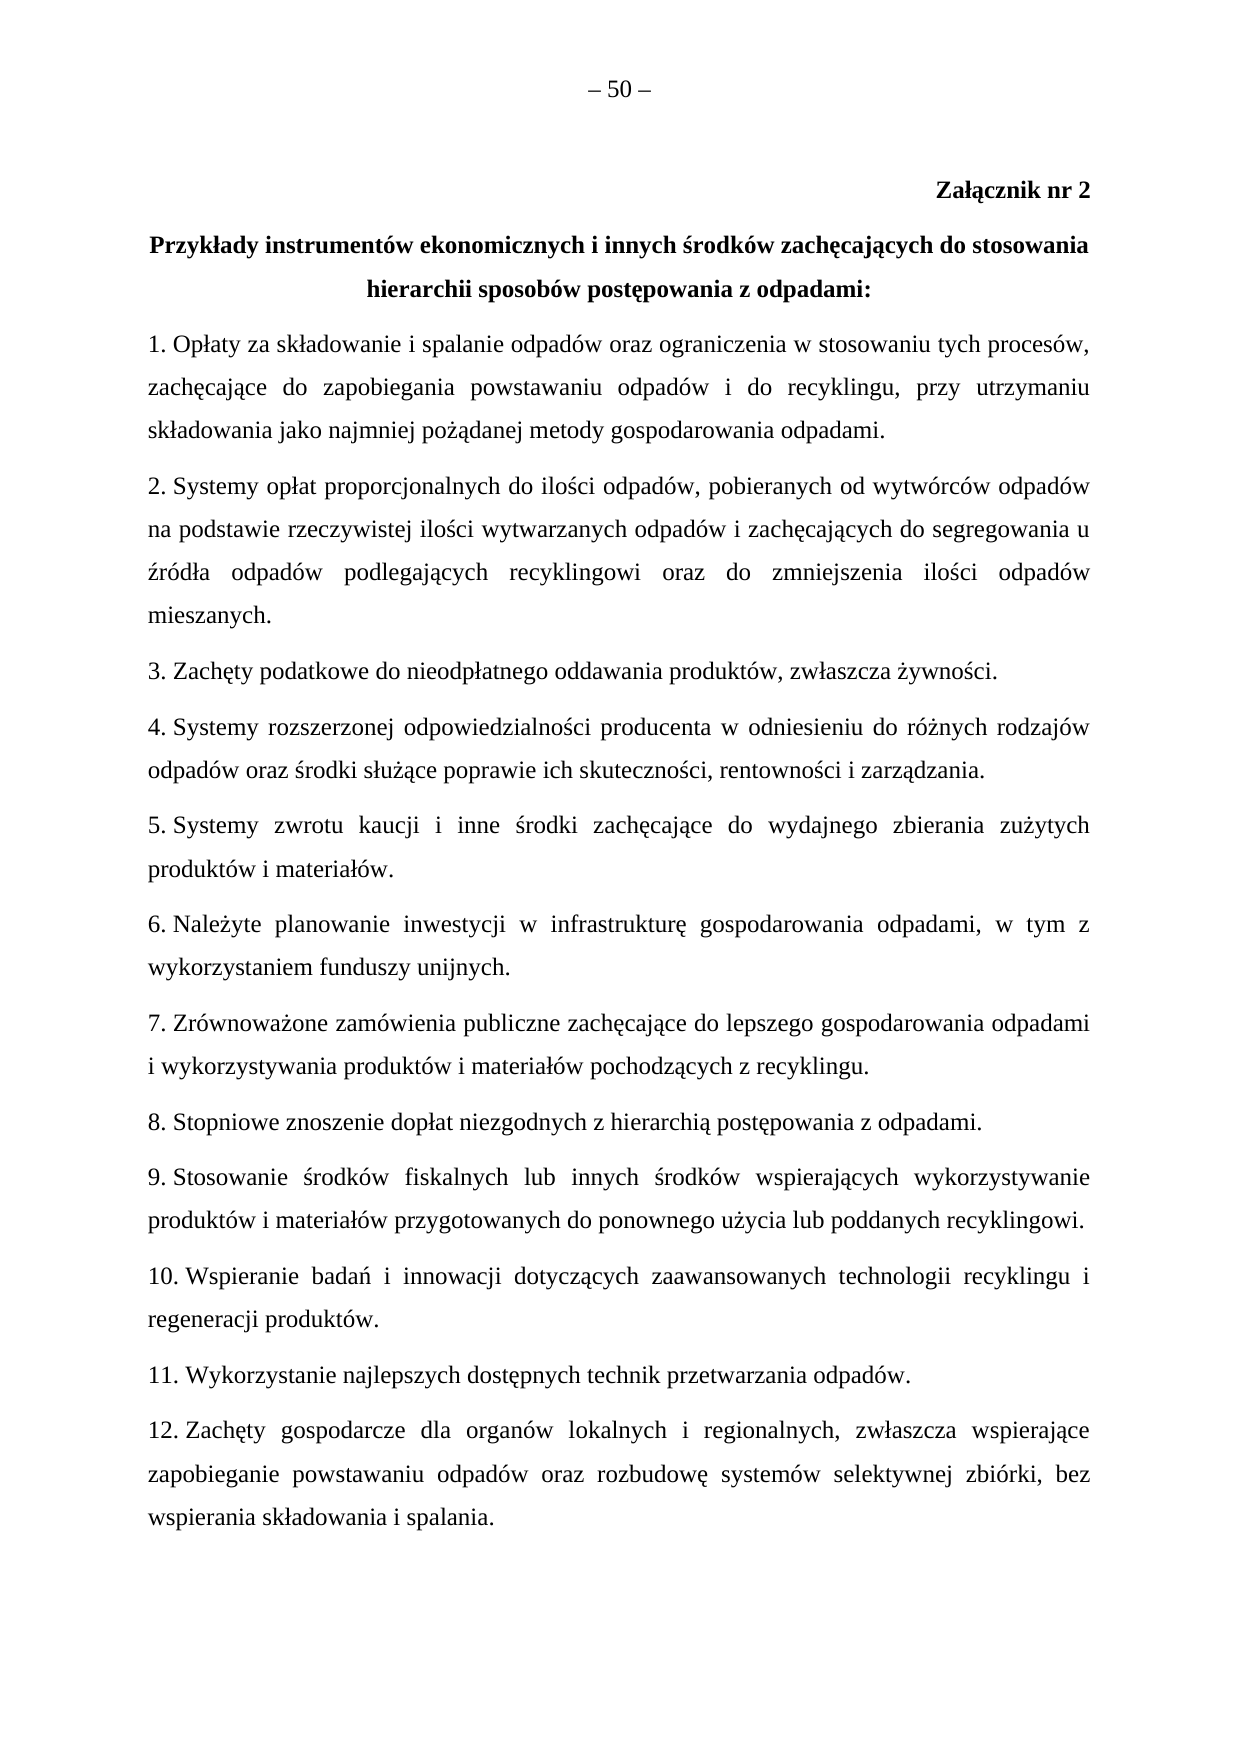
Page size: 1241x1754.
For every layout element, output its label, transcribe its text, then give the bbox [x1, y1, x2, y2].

text 10. Wspieranie badań i innowacji dotyczących zaawansowanych technologii recyklingu i regeneracji produktów. [148, 1261, 1091, 1333]
text 3. Zachęty podatkowe do nieodpłatnego oddawania produktów, zwłaszcza żywności. [148, 656, 1091, 685]
text 4. Systemy rozszerzonej odpowiedzialności producenta w odniesieniu do różnych rodzajów odpadów oraz środki służące poprawie ich skuteczności, rentowności i zarządzania. [148, 712, 1091, 784]
text 9. Stosowanie środków fiskalnych lub innych środków wspierających wykorzystywanie produktów i materiałów przygotowanych do ponownego użycia lub poddanych recyklingowi. [148, 1162, 1091, 1234]
text Załącznik nr 2 [148, 175, 1091, 204]
text 7. Zrównoważone zamówienia publiczne zachęcające do lepszego gospodarowania odpadami i wykorzystywania produktów i materiałów pochodzących z recyklingu. [148, 1008, 1091, 1080]
text 11. Wykorzystanie najlepszych dostępnych technik przetwarzania odpadów. [148, 1360, 1091, 1389]
text 12. Zachęty gospodarcze dla organów lokalnych i regionalnych, zwłaszcza wspierające zapobieganie powstawaniu odpadów oraz rozbudowę systemów selektywnej zbiórki, bez wspierania składowania i spalania. [148, 1416, 1091, 1531]
text 5. Systemy zwrotu kaucji i inne środki zachęcające do wydajnego zbierania zużytych produktów i materiałów. [148, 811, 1091, 882]
text Przykłady instrumentów ekonomicznych i innych środków zachęcających do stosowania hierarchii sposobów postępowania z odpadami: [148, 231, 1091, 302]
text 1. Opłaty za składowanie i spalanie odpadów oraz ograniczenia w stosowaniu tych procesów, zachęcające do zapobiegania powstawaniu odpadów i do recyklingu, przy utrzymaniu składowania jako najmniej pożądanej metody gospodarowania odpadami. [148, 329, 1091, 444]
text 2. Systemy opłat proporcjonalnych do ilości odpadów, pobieranych od wytwórców odpadów na podstawie rzeczywistej ilości wytwarzanych odpadów i zachęcających do segregowania u źródła odpadów podlegających recyklingowi oraz do zmniejszenia ilości odpadów mieszanych. [148, 471, 1091, 629]
text 8. Stopniowe znoszenie dopłat niezgodnych z hierarchią postępowania z odpadami. [148, 1107, 1091, 1136]
text 6. Należyte planowanie inwestycji w infrastrukturę gospodarowania odpadami, w tym z wykorzystaniem funduszy unijnych. [148, 909, 1091, 981]
